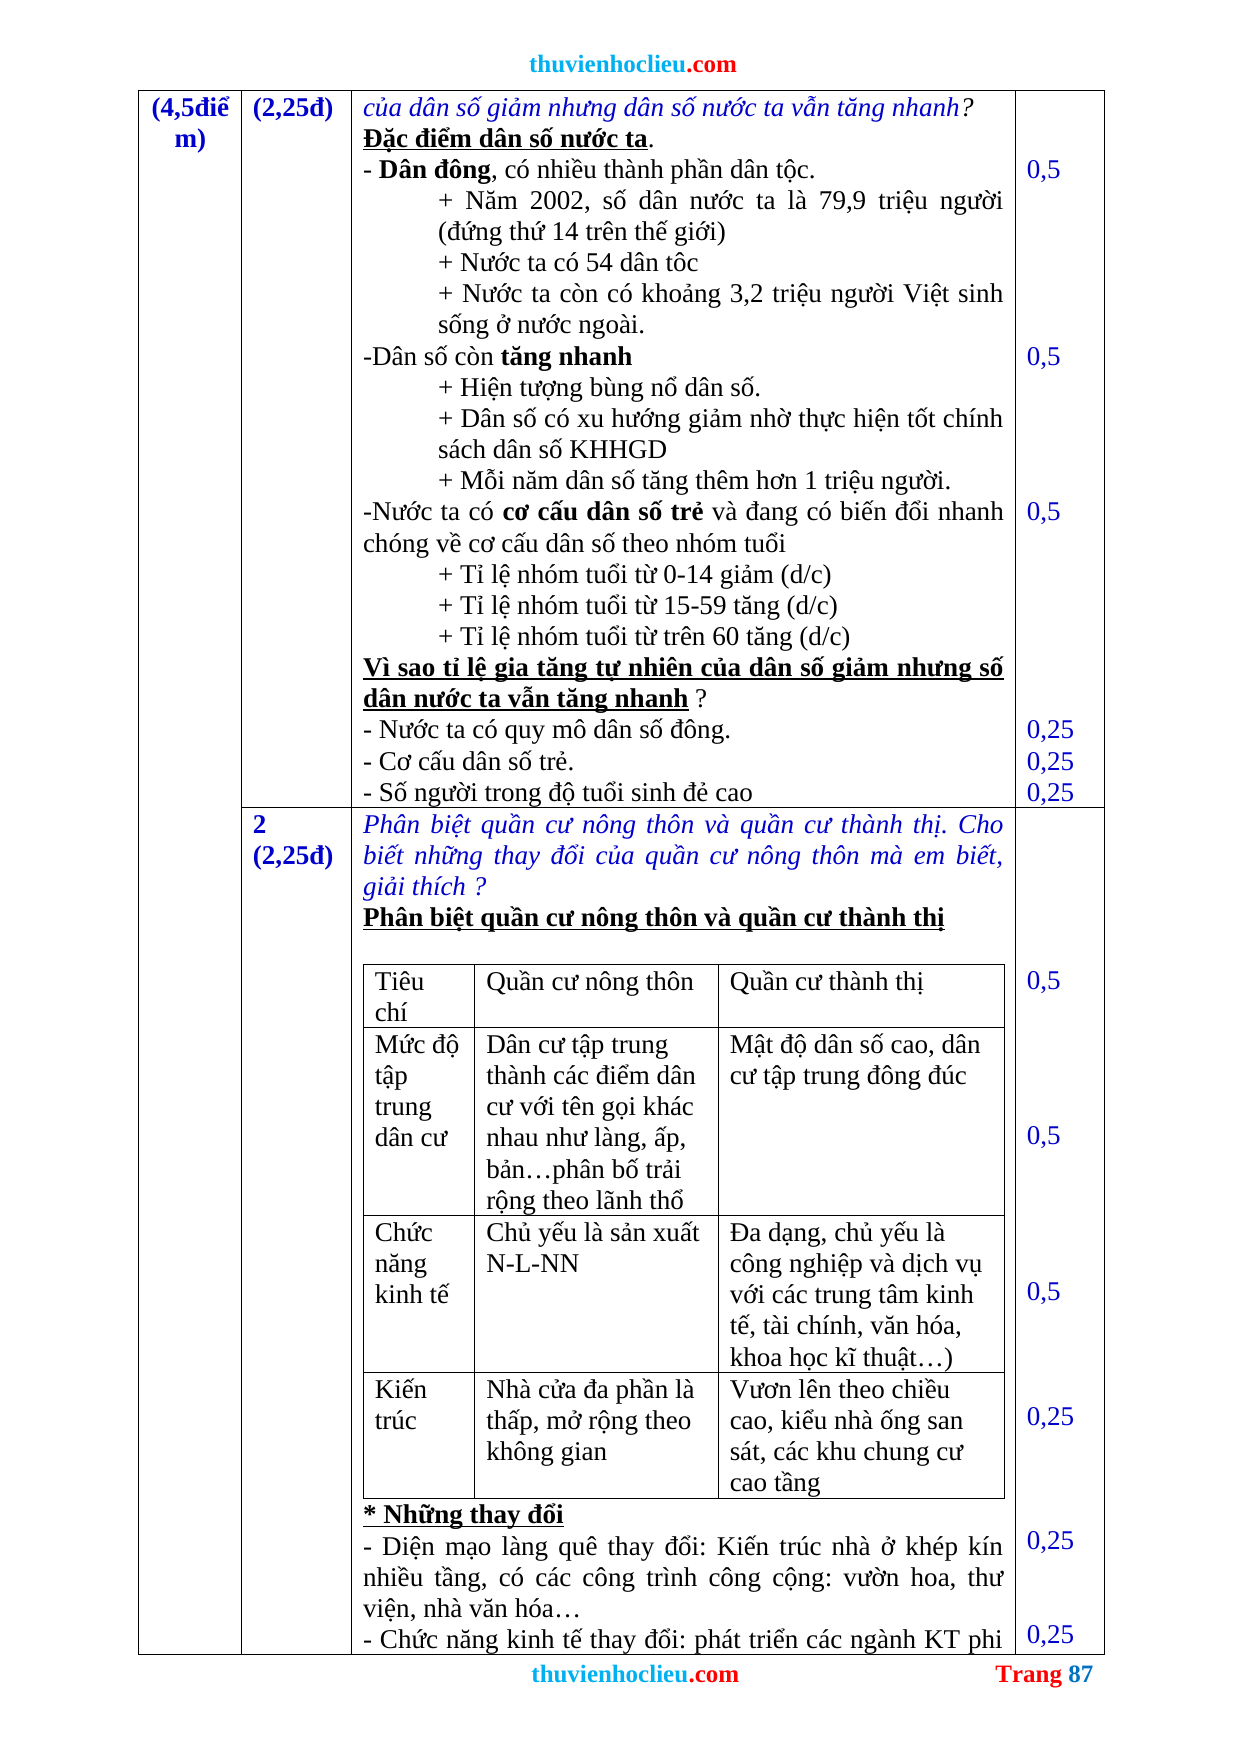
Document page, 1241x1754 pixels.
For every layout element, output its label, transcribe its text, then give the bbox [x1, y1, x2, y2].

table_cell 1 (2,25đ) [242, 91, 351, 807]
table_cell Câu 2 (4,5điểm) [139, 91, 241, 1654]
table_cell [1016, 91, 1104, 807]
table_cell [352, 91, 1015, 807]
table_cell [1016, 808, 1104, 1654]
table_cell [352, 808, 1015, 1654]
table_cell 2 (2,25đ) [242, 808, 351, 1654]
